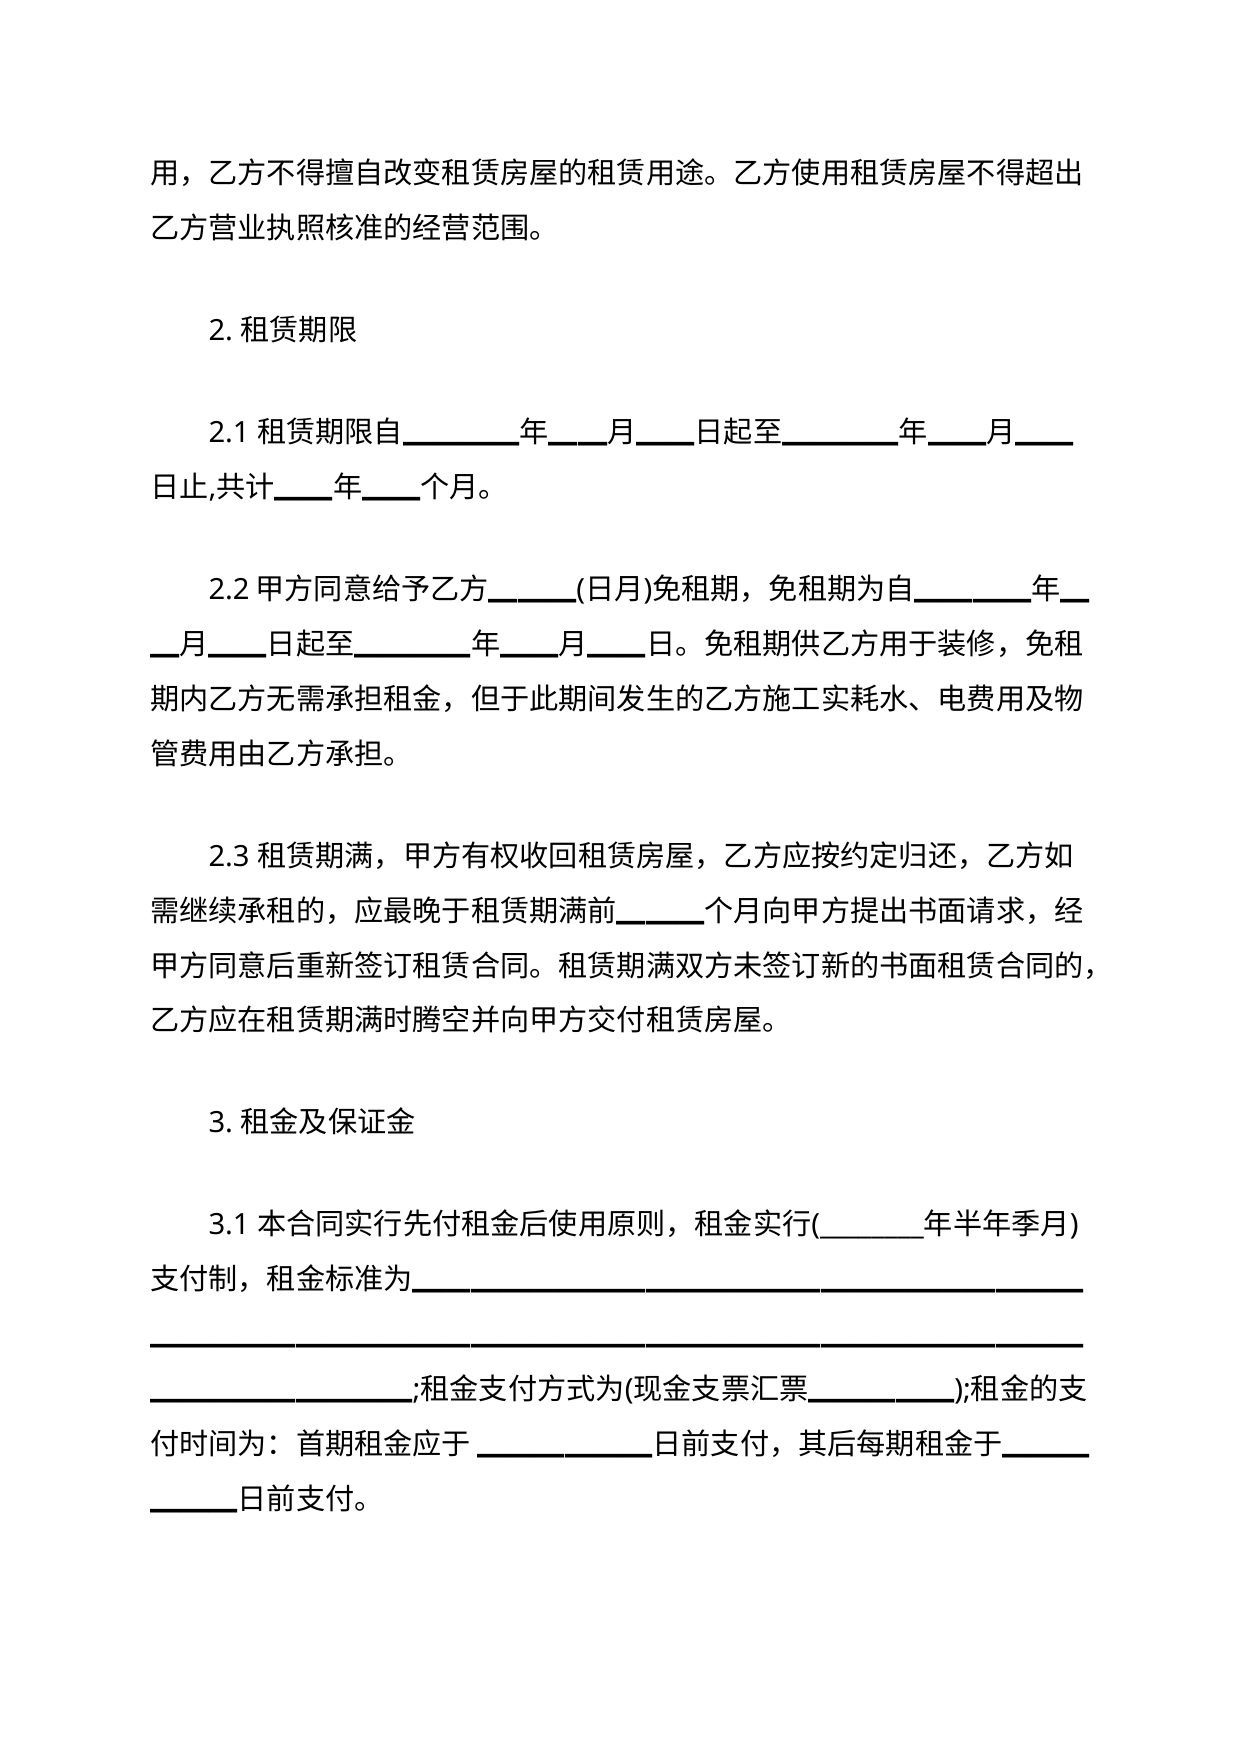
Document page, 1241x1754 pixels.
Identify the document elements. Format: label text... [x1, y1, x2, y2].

text 3.1 本合同实行先付租金后使用原则，租金实行(________年半年季月)支付制，租金标准为▁▁▁▁▁▁▁▁▁▁▁▁▁▁▁▁▁▁▁▁▁▁▁▁▁▁▁▁▁▁▁▁▁▁▁▁▁▁▁▁▁▁▁▁▁▁▁▁▁▁▁▁▁▁▁▁▁▁▁▁▁▁▁▁;租金支付方式为(现金支票汇票▁▁▁▁▁);租金的支付时间为：首期租金应于 ▁▁▁▁▁▁日前支付，其后每期租金于▁▁▁▁▁▁日前支付。 [150, 1201, 1090, 1518]
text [150, 150, 1090, 247]
text 2. 租赁期限 [150, 307, 1090, 349]
text 2.3 租赁期满，甲方有权收回租赁房屋，乙方应按约定归还，乙方如需继续承租的，应最晚于租赁期满前▁▁▁个月向甲方提出书面请求，经甲方同意后重新签订租赁合同。租赁期满双方未签订新的书面租赁合同的，乙方应在租赁期满时腾空并向甲方交付租赁房屋。 [150, 832, 1090, 1039]
text 2.2甲方同意给予乙方▁▁▁(日月)免租期，免租期为自▁▁▁▁年▁▁月▁▁日起至▁▁▁▁年▁▁月▁▁日。免租期供乙方用于装修，免租期内乙方无需承担租金，但于此期间发生的乙方施工实耗水、电费用及物管费用由乙方承担。 [150, 566, 1090, 773]
text 2.1 租赁期限自▁▁▁▁年▁▁月▁▁日起至▁▁▁▁年▁▁月▁▁日止,共计▁▁年▁▁个月。 [150, 409, 1090, 506]
text 3. 租金及保证金 [150, 1099, 1090, 1141]
